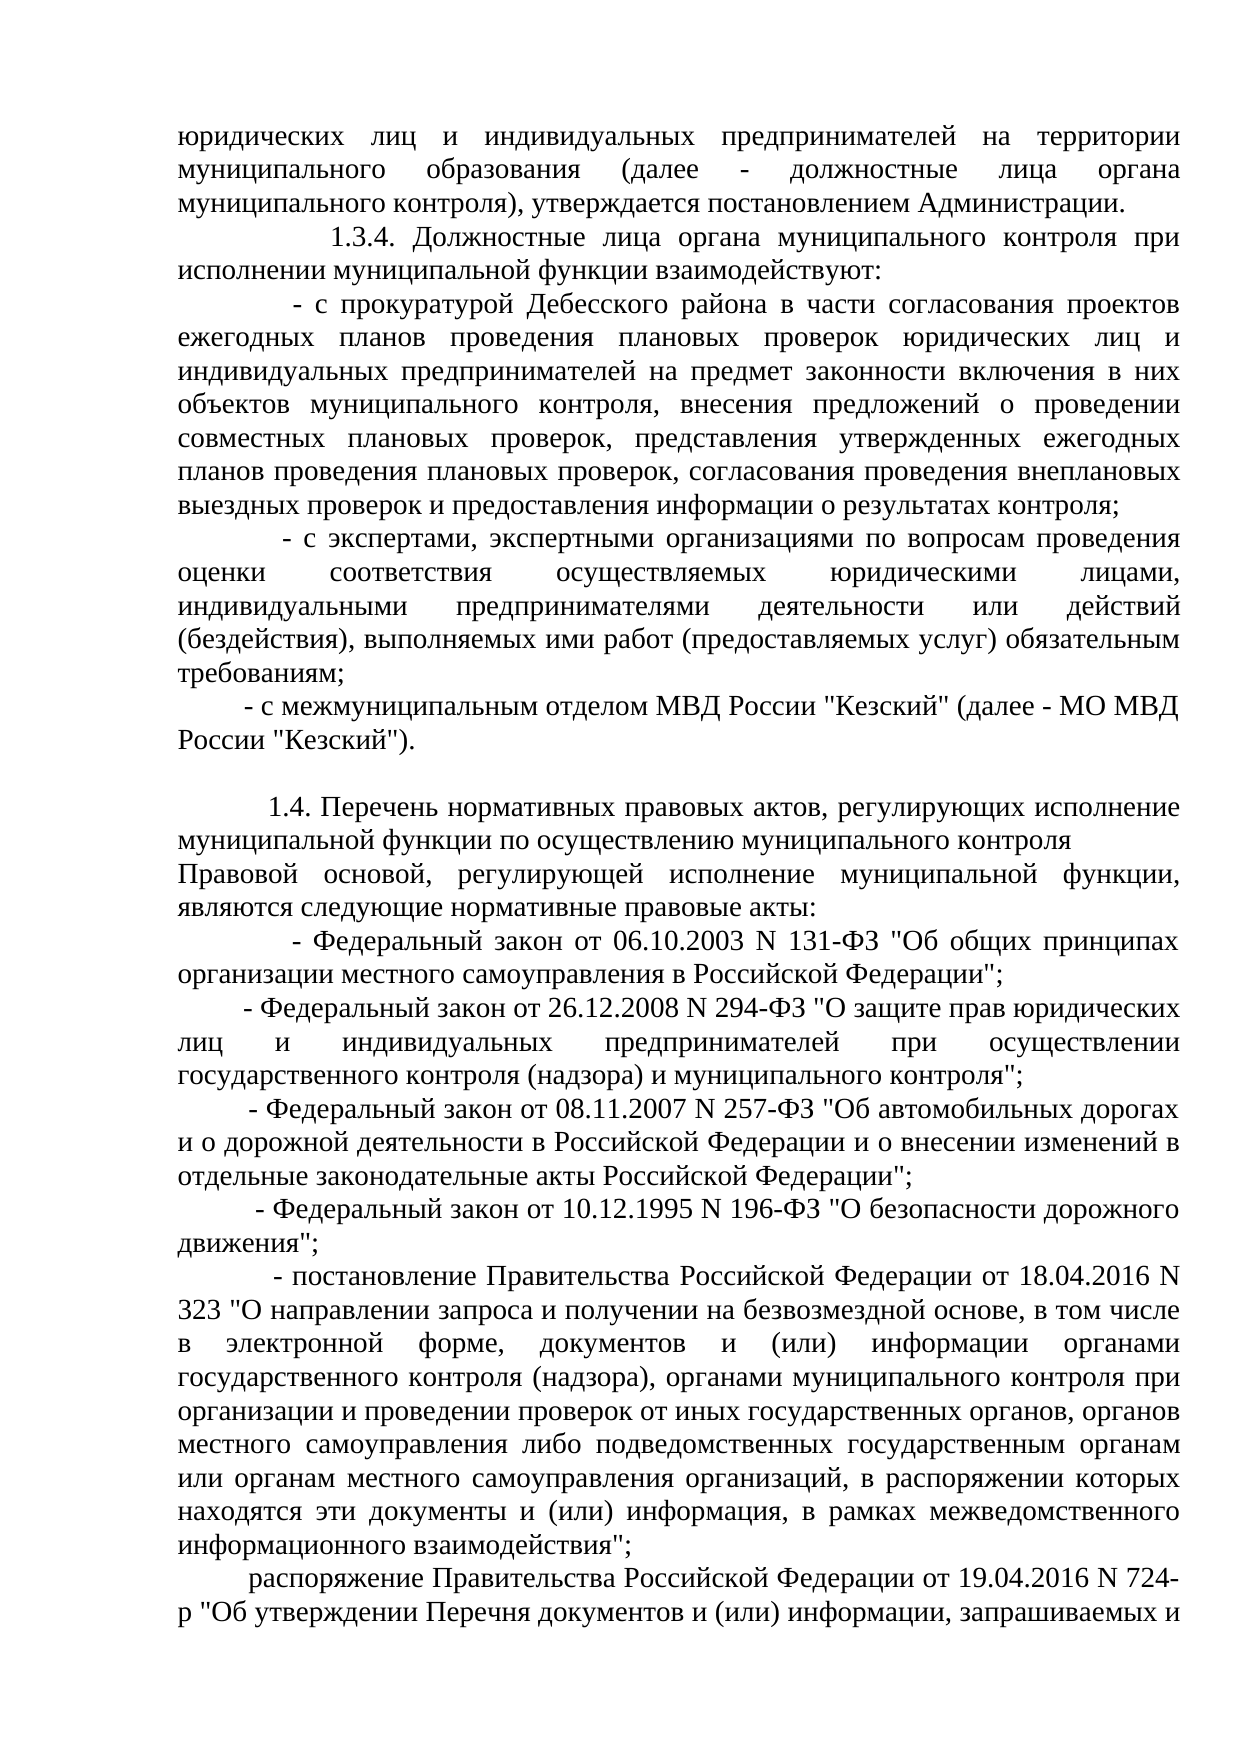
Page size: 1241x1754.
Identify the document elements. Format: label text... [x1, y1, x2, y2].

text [177, 118, 1181, 219]
text - с прокуратурой Дебесского района в части согласования проектов ежегодных планов проведения плановых проверок юридических лиц и индивидуальных предпринимателей на предмет законности включения в них объектов муниципального контроля, внесения предложений о проведении совместных плановых проверок, представления утвержденных ежегодных планов проведения плановых проверок, согласования проведения внеплановых выездных проверок и предоставления информации о результатах контроля; [177, 286, 1181, 521]
text - Федеральный закон от 06.10.2003 N 131-ФЗ "Об общих принципах организации местного самоуправления в Российской Федерации"; [177, 923, 1181, 990]
text 1.4. Перечень нормативных правовых актов, регулирующих исполнение муниципальной функции по осуществлению муниципального контроля [177, 789, 1181, 856]
text - Федеральный закон от 08.11.2007 N 257-ФЗ "Об автомобильных дорогах и о дорожной деятельности в Российской Федерации и о внесении изменений в отдельные законодательные акты Российской Федерации"; [177, 1091, 1181, 1191]
text - Федеральный закон от 26.12.2008 N 294-ФЗ "О защите прав юридических лиц и индивидуальных предпринимателей при осуществлении государственного контроля (надзора) и муниципального контроля"; [177, 990, 1181, 1091]
text - с экспертами, экспертными организациями по вопросам проведения оценки соответствия осуществляемых юридическими лицами, индивидуальными предпринимателями деятельности или действий (бездействия), выполняемых ими работ (предоставляемых услуг) обязательным требованиям; [177, 521, 1181, 688]
text - постановление Правительства Российской Федерации от 18.04.2016 N 323 "О направлении запроса и получении на безвозмездной основе, в том числе в электронной форме, документов и (или) информации органами государственного контроля (надзора), органами муниципального контроля при организации и проведении проверок от иных государственных органов, органов местного самоуправления либо подведомственных государственным органам или органам местного самоуправления организаций, в распоряжении которых находятся эти документы и (или) информация, в рамках межведомственного информационного взаимодействия"; [177, 1258, 1181, 1560]
text - Федеральный закон от 10.12.1995 N 196-ФЗ "О безопасности дорожного движения"; [177, 1191, 1181, 1258]
text 1.3.4. Должностные лица органа муниципального контроля при исполнении муниципальной функции взаимодействуют: [177, 219, 1181, 286]
text - с межмуниципальным отделом МВД России "Кезский" (далее - МО МВД России "Кезский"). [177, 688, 1181, 755]
text Правовой основой, регулирующей исполнение муниципальной функции, являются следующие нормативные правовые акты: [177, 856, 1181, 923]
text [177, 1560, 1181, 1627]
